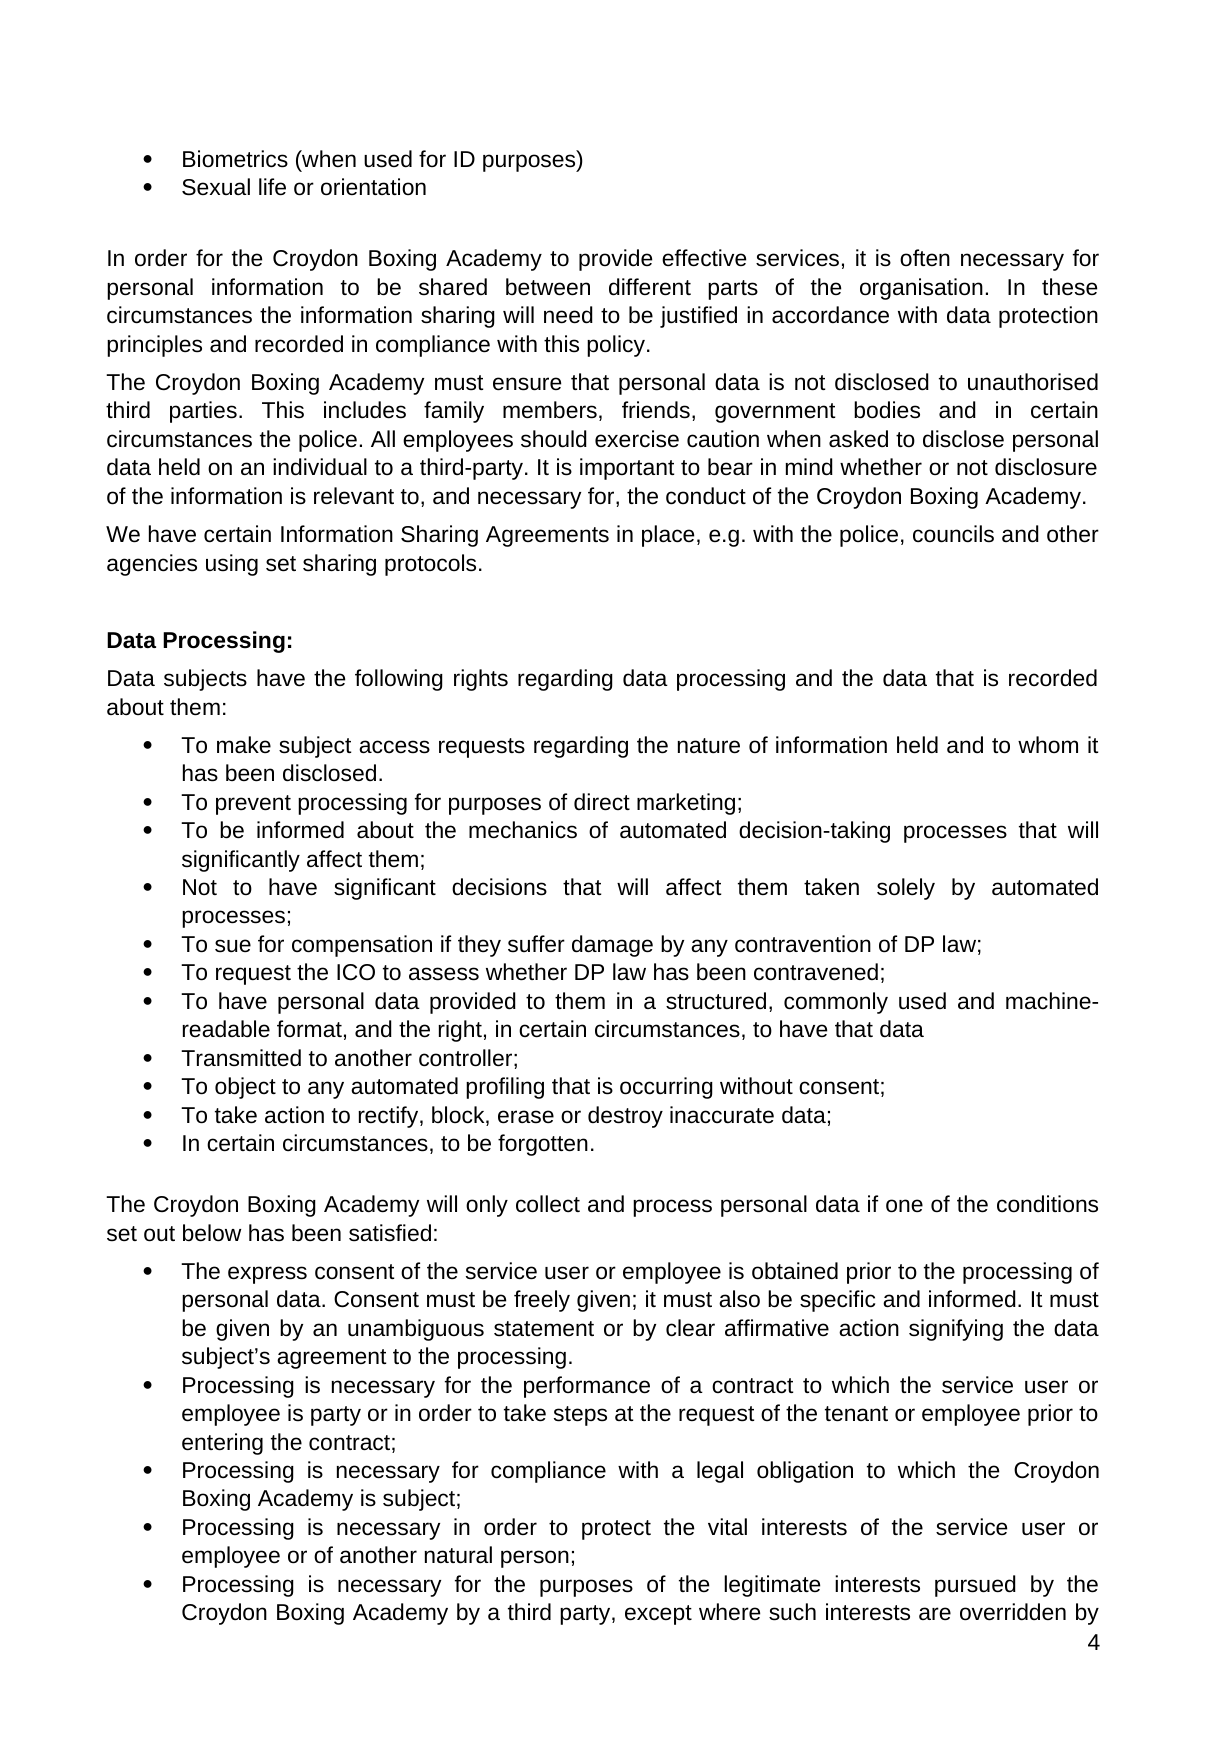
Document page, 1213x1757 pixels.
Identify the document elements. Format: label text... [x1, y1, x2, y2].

list To be informed about the mechanics of automated decision-taking processes that will significantly affect them; [144, 817, 1100, 872]
list The express consent of the service user or employee is obtained prior to the processing of personal data. Consent must be freely given; it must also be specific and informed. It must be given by an unambiguous statement or by clear affirmative action signifying the data subject’s agreement to the processing. [144, 1258, 1100, 1369]
list In certain circumstances, to be forgotten. [144, 1130, 1100, 1156]
list To take action to rectify, block, erase or destroy inaccurate data; [144, 1102, 1100, 1128]
text In order for the Croydon Boxing Academy to provide effective services, it is often necessary for personal information to be shared between different parts of the organisation. In these circumstances the information sharing will need to be justified in accordance with data protection principles and recorded in compliance with this policy. [106, 245, 1100, 357]
list To request the ICO to assess whether DP law has been contravened; [144, 959, 1100, 986]
list To have personal data provided to them in a structured, commonly used and machine-readable format, and the right, in certain circumstances, to have that data [144, 988, 1100, 1043]
list To object to any automated profiling that is occurring without consent; [144, 1073, 1100, 1099]
list Processing is necessary for the performance of a contract to which the service user or employee is party or in order to take steps at the request of the tenant or employee prior to entering the contract; [144, 1372, 1100, 1455]
list Processing is necessary in order to protect the vital interests of the service user or employee or of another natural person; [144, 1514, 1100, 1569]
list To sue for compensation if they suffer damage by any contravention of DP law; [144, 931, 1100, 957]
text Data Processing: [106, 627, 1100, 653]
list Transmitted to another controller; [144, 1045, 1100, 1071]
list To prevent processing for purposes of direct marketing; [144, 789, 1100, 815]
list Biometrics (when used for ID purposes) [144, 146, 1100, 172]
list To make subject access requests regarding the nature of information held and to whom it has been disclosed. [144, 732, 1100, 787]
text Data subjects have the following rights regarding data processing and the data that is recorded about them: [106, 665, 1100, 720]
text The Croydon Boxing Academy must ensure that personal data is not disclosed to unauthorised third parties. This includes family members, friends, government bodies and in certain circumstances the police. All employees should exercise caution when asked to disclose personal data held on an individual to a third-party. It is important to bear in mind whether or not disclosure of the information is relevant to, and necessary for, the conduct of the Croydon Boxing Academy. [106, 369, 1100, 509]
text The Croydon Boxing Academy will only collect and process personal data if one of the conditions set out below has been satisfied: [106, 1191, 1100, 1246]
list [144, 1571, 1100, 1626]
list Sexual life or orientation [144, 174, 1100, 201]
list Processing is necessary for compliance with a legal obligation to which the Croydon Boxing Academy is subject; [144, 1457, 1100, 1512]
text We have certain Information Sharing Agreements in place, e.g. with the police, councils and other agencies using set sharing protocols. [106, 521, 1100, 576]
list Not to have significant decisions that will affect them taken solely by automated processes; [144, 874, 1100, 929]
